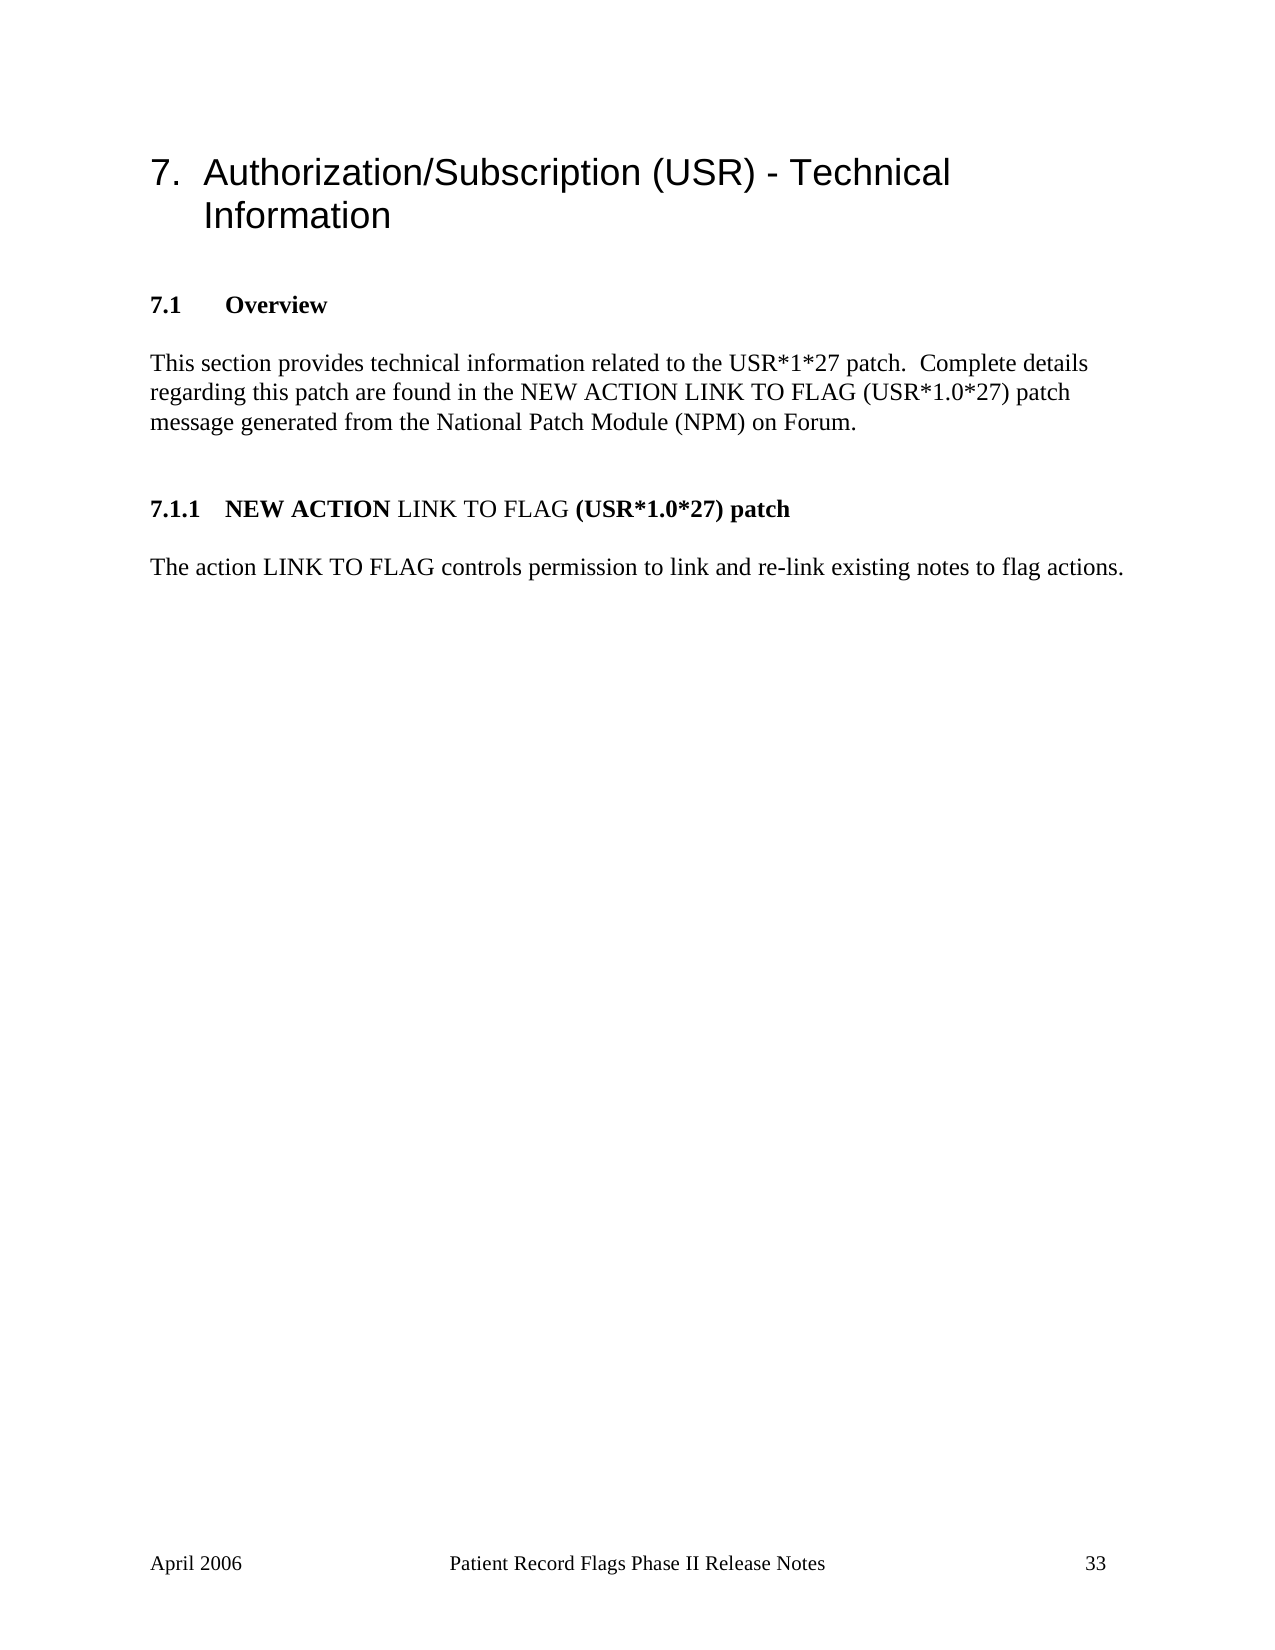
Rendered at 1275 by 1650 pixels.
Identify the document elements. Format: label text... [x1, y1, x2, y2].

text This section provides technical information related to the USR*1*27 patch. Complete details regarding this patch are found in the NEW ACTION LINK TO FLAG (USR*1.0*27) patch message generated from the National Patch Module (NPM) on Forum. [150, 348, 1125, 435]
subtitle NEW ACTION LINK TO FLAG (USR*1.0*27) patch [150, 493, 1125, 523]
subtitle Overview [150, 290, 1125, 319]
subtitle The action LINK TO FLAG controls permission to link and re-link existing notes to flag actions. [150, 552, 1125, 581]
subtitle Authorization/Subscription (USR) - Technical Information [150, 150, 1125, 236]
